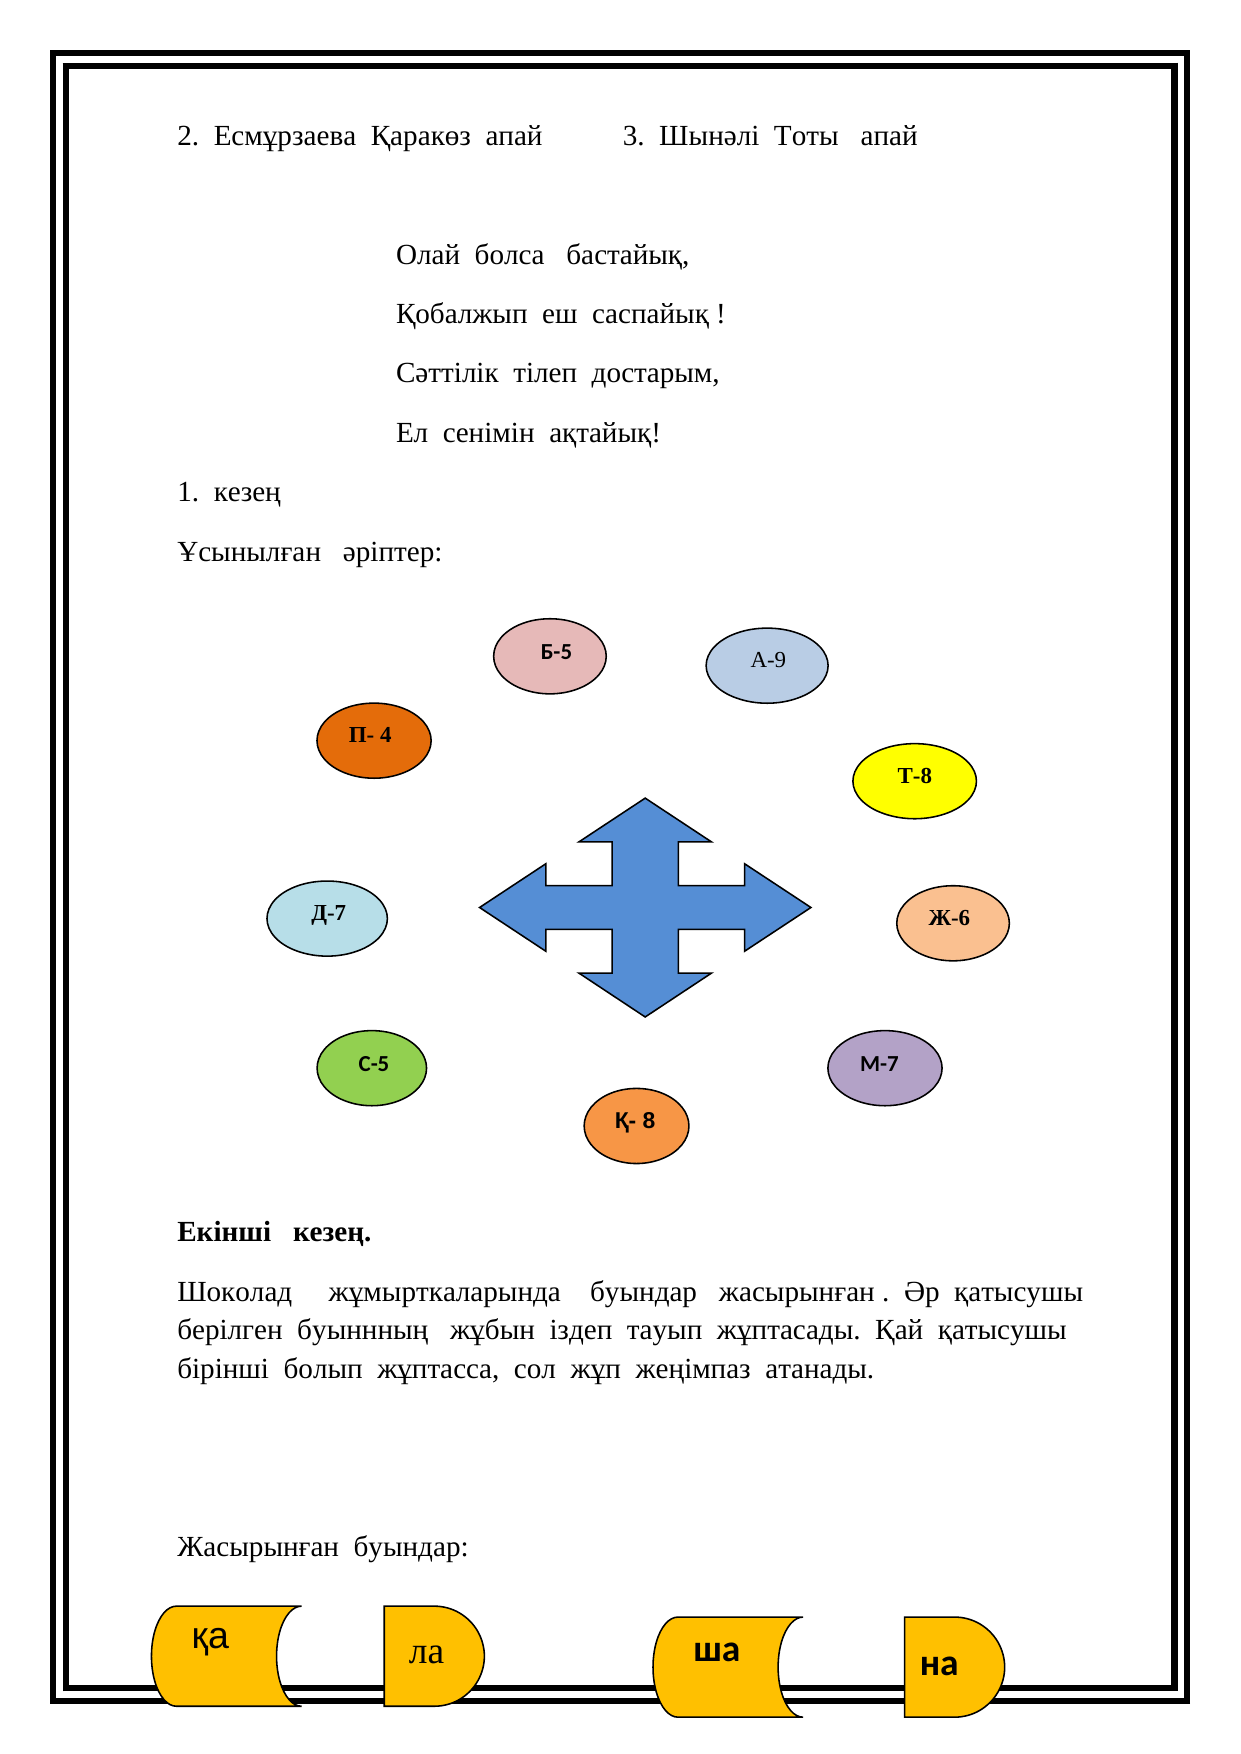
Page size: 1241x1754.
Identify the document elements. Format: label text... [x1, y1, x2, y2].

text Ұсынылған әріптер: [177, 534, 1152, 567]
text Екінші кезең. [177, 1214, 1152, 1248]
text Сәттілік тілеп достарым, [177, 356, 1152, 389]
text Шоколад жұмырткаларында буындар жасырынған . Әр қатысушы берілген буыннның жұбын іздеп тауып жұптасады. Қай қатысушы бірінші болып жұптасса, сол жұп жеңімпаз атанады. [177, 1274, 1152, 1384]
text Олай болса бастайық, [177, 237, 1152, 270]
text Қобалжып еш саспайық ! [177, 296, 1152, 330]
text Жасырынған буындар: [177, 1529, 1152, 1562]
text Ел сенімін ақтайық! [177, 415, 1152, 448]
text 2. Есмұрзаева Қаракөз апай 3. Шынәлі Тоты апай [177, 118, 1152, 152]
text 1. кезең [177, 474, 1152, 508]
